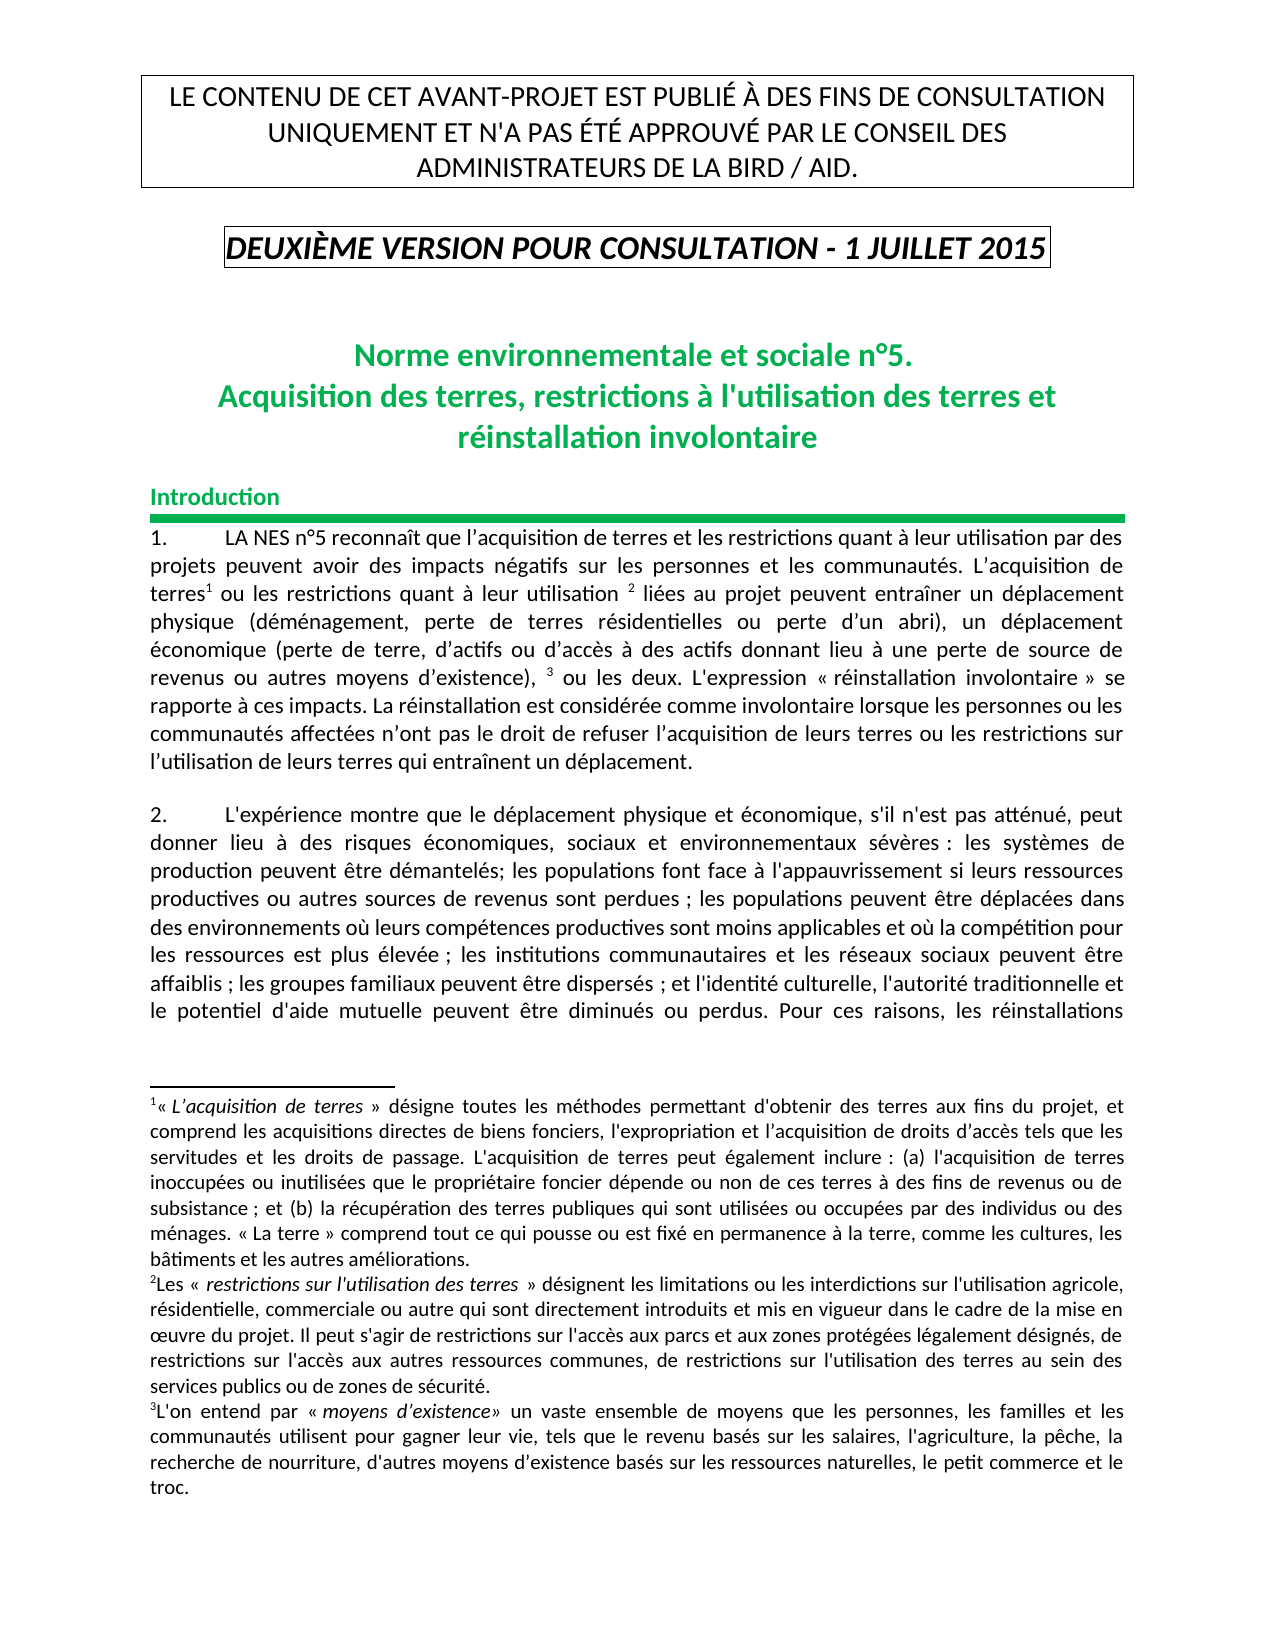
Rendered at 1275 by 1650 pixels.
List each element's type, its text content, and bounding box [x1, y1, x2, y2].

subtitle Norme environnementale et sociale n°5. Acquisition des terres, restrictions à l'utilisation des terres et réinstallation involontaire [150, 334, 1125, 456]
list LA NES n°5 reconnaît que l’acquisition de terres et les restrictions quant à leur utilisation par des projets peuvent avoir des impacts négatifs sur les personnes et les communautés. L’acquisition de terres ou les restrictions quant à leur utilisation liées au projet peuvent entraîner un déplacement physique (déménagement, perte de terres résidentielles ou perte d’un abri), un déplacement économique (perte de terre, d’actifs ou d’accès à des actifs donnant lieu à une perte de source de revenus ou autres moyens d’existence), ou les deux. L'expression « réinstallation involontaire » se rapporte à ces impacts. La réinstallation est considérée comme involontaire lorsque les personnes ou les communautés affectées n’ont pas le droit de refuser l’acquisition de leurs terres ou les restrictions sur l’utilisation de leurs terres qui entraînent un déplacement. [150, 523, 1125, 776]
subtitle Introduction [150, 481, 1125, 514]
list L'expérience montre que le déplacement physique et économique, s'il n'est pas atténué, peut donner lieu à des risques économiques, sociaux et environnementaux sévères : les systèmes de production peuvent être démantelés; les populations font face à l'appauvrissement si leurs ressources productives ou autres sources de revenus sont perdues ; les populations peuvent être déplacées dans des environnements où leurs compétences productives sont moins applicables et où la compétition pour les ressources est plus élevée ; les institutions communautaires et les réseaux sociaux peuvent être affaiblis ; les groupes familiaux peuvent être dispersés ; et l'identité culturelle, l'autorité traditionnelle et le potentiel d'aide mutuelle peuvent être diminués ou perdus. Pour ces raisons, les réinstallations involontaires devraient être évitées. Lorsque la réinstallation involontaire est inévitable, elle sera minimisée et des mesures appropriées pour atténuer les impacts négatifs sur les personnes déplacées (et les communautés hôtes qui accueillent les personnes déplacées) doivent être soigneusement planifiées et mises en œuvre. [150, 801, 1125, 1025]
